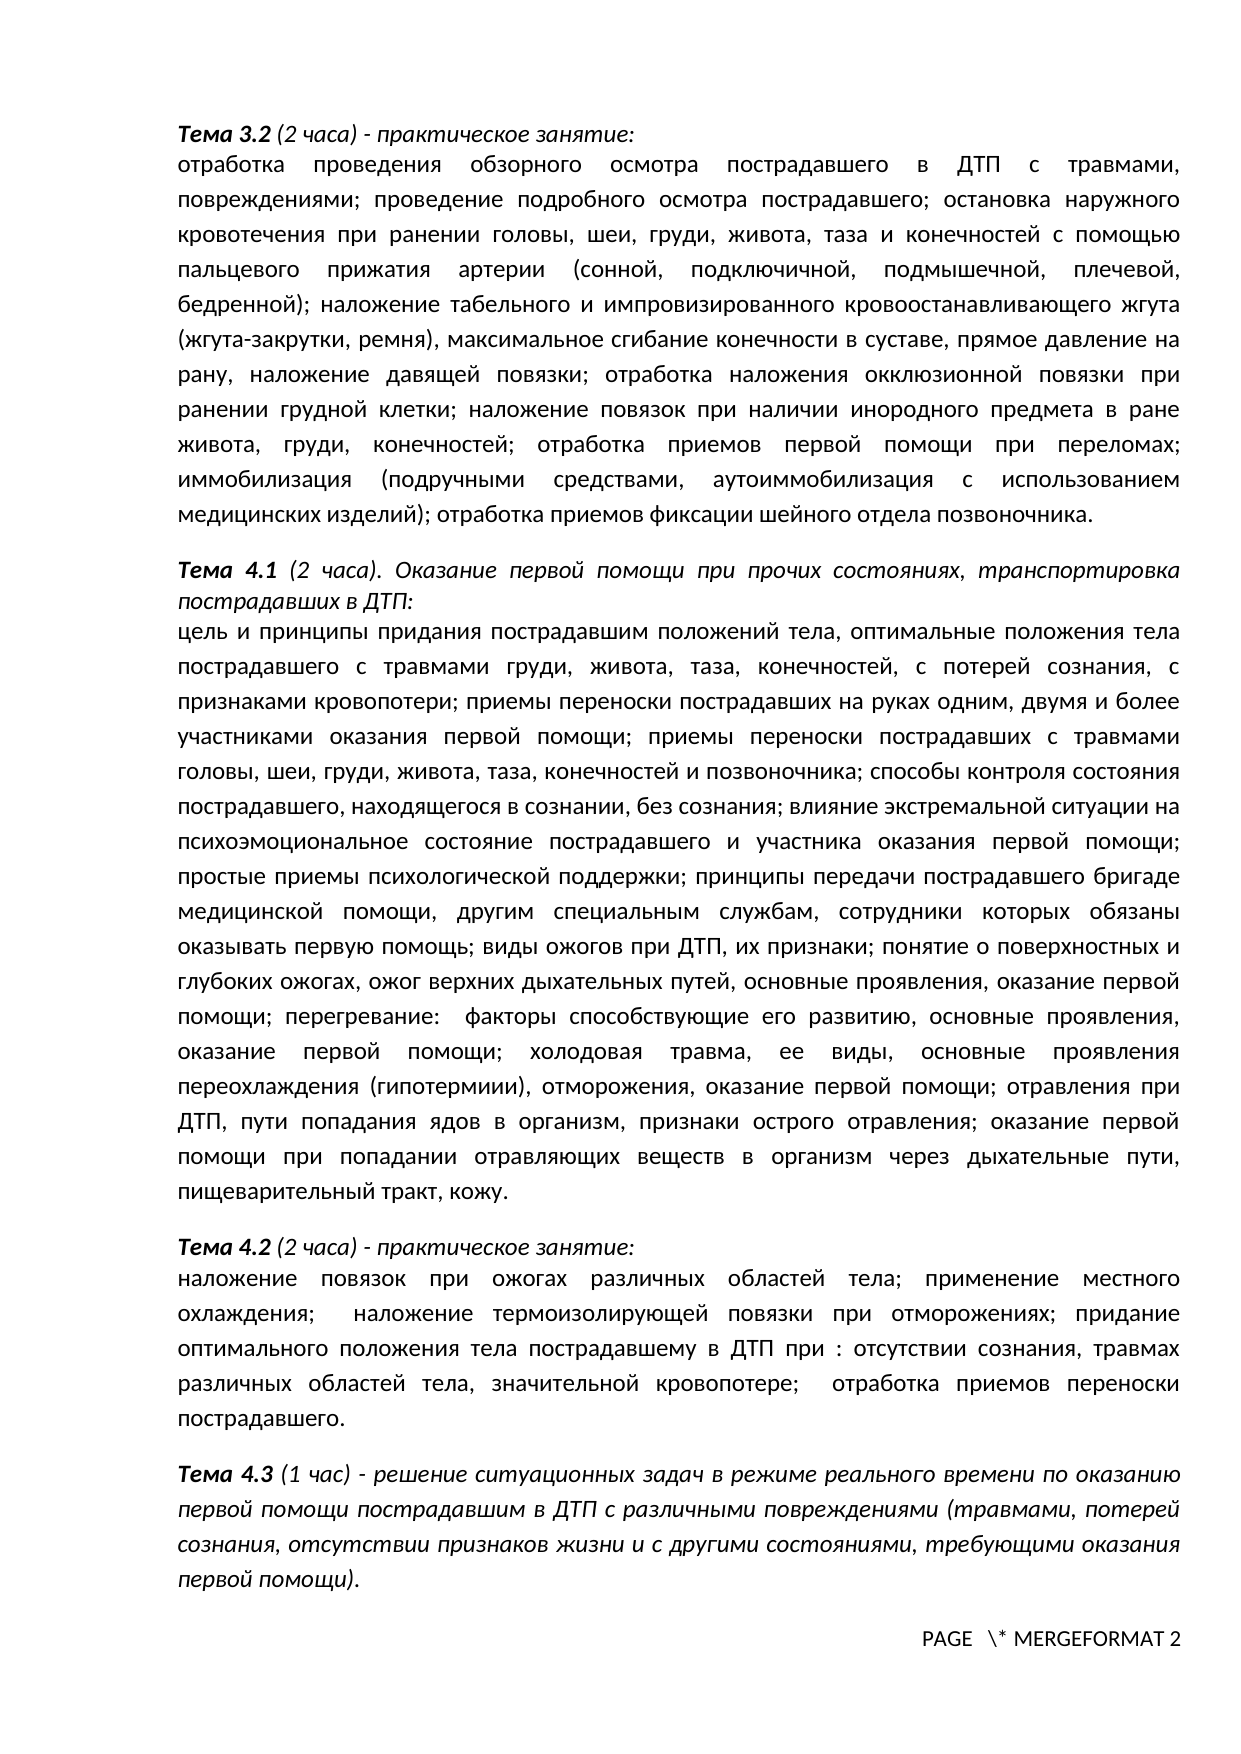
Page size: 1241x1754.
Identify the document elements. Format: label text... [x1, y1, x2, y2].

text Тема 4.1 (2 часа). Оказание первой помощи при прочих состояниях, транспортировка пострадавших в ДТП: [177, 554, 1181, 616]
text цель и принципы придания пострадавшим положений тела, оптимальные положения тела пострадавшего с травмами груди, живота, таза, конечностей, с потерей сознания, с признаками кровопотери; приемы переноски пострадавших на руках одним, двумя и более участниками оказания первой помощи; приемы переноски пострадавших с травмами головы, шеи, груди, живота, таза, конечностей и позвоночника; способы контроля состояния пострадавшего, находящегося в сознании, без сознания; влияние экстремальной ситуации на психоэмоциональное состояние пострадавшего и участника оказания первой помощи; простые приемы психологической поддержки; принципы передачи пострадавшего бригаде медицинской помощи, другим специальным службам, сотрудники которых обязаны оказывать первую помощь; виды ожогов при ДТП, их признаки; понятие о поверхностных и глубоких ожогах, ожог верхних дыхательных путей, основные проявления, оказание первой помощи; перегревание: факторы способствующие его развитию, основные проявления, оказание первой помощи; холодовая травма, ее виды, основные проявления переохлаждения (гипотермиии), отморожения, оказание первой помощи; отравления при ДТП, пути попадания ядов в организм, признаки острого отравления; оказание первой помощи при попадании отравляющих веществ в организм через дыхательные пути, пищеварительный тракт, кожу. [177, 616, 1181, 1206]
text Тема 4.2 (2 часа) - практическое занятие: [177, 1231, 1181, 1262]
text отработка проведения обзорного осмотра пострадавшего в ДТП с травмами, повреждениями; проведение подробного осмотра пострадавшего; остановка наружного кровотечения при ранении головы, шеи, груди, живота, таза и конечностей с помощью пальцевого прижатия артерии (сонной, подключичной, подмышечной, плечевой, бедренной); наложение табельного и импровизированного кровоостанавливающего жгута (жгута-закрутки, ремня), максимальное сгибание конечности в суставе, прямое давление на рану, наложение давящей повязки; отработка наложения окклюзионной повязки при ранении грудной клетки; наложение повязок при наличии инородного предмета в ране живота, груди, конечностей; отработка приемов первой помощи при переломах; иммобилизация (подручными средствами, аутоиммобилизация с использованием медицинских изделий); отработка приемов фиксации шейного отдела позвоночника. [177, 149, 1181, 529]
text наложение повязок при ожогах различных областей тела; применение местного охлаждения; наложение термоизолирующей повязки при отморожениях; придание оптимального положения тела пострадавшему в ДТП при : отсутствии сознания, травмах различных областей тела, значительной кровопотере; отработка приемов переноски пострадавшего. [177, 1262, 1181, 1432]
text Тема 3.2 (2 часа) - практическое занятие: [177, 118, 1181, 149]
text Тема 4.3 (1 час) - решение ситуационных задач в режиме реального времени по оказанию первой помощи пострадавшим в ДТП с различными повреждениями (травмами, потерей сознания, отсутствии признаков жизни и с другими состояниями, требующими оказания первой помощи). [177, 1458, 1181, 1593]
